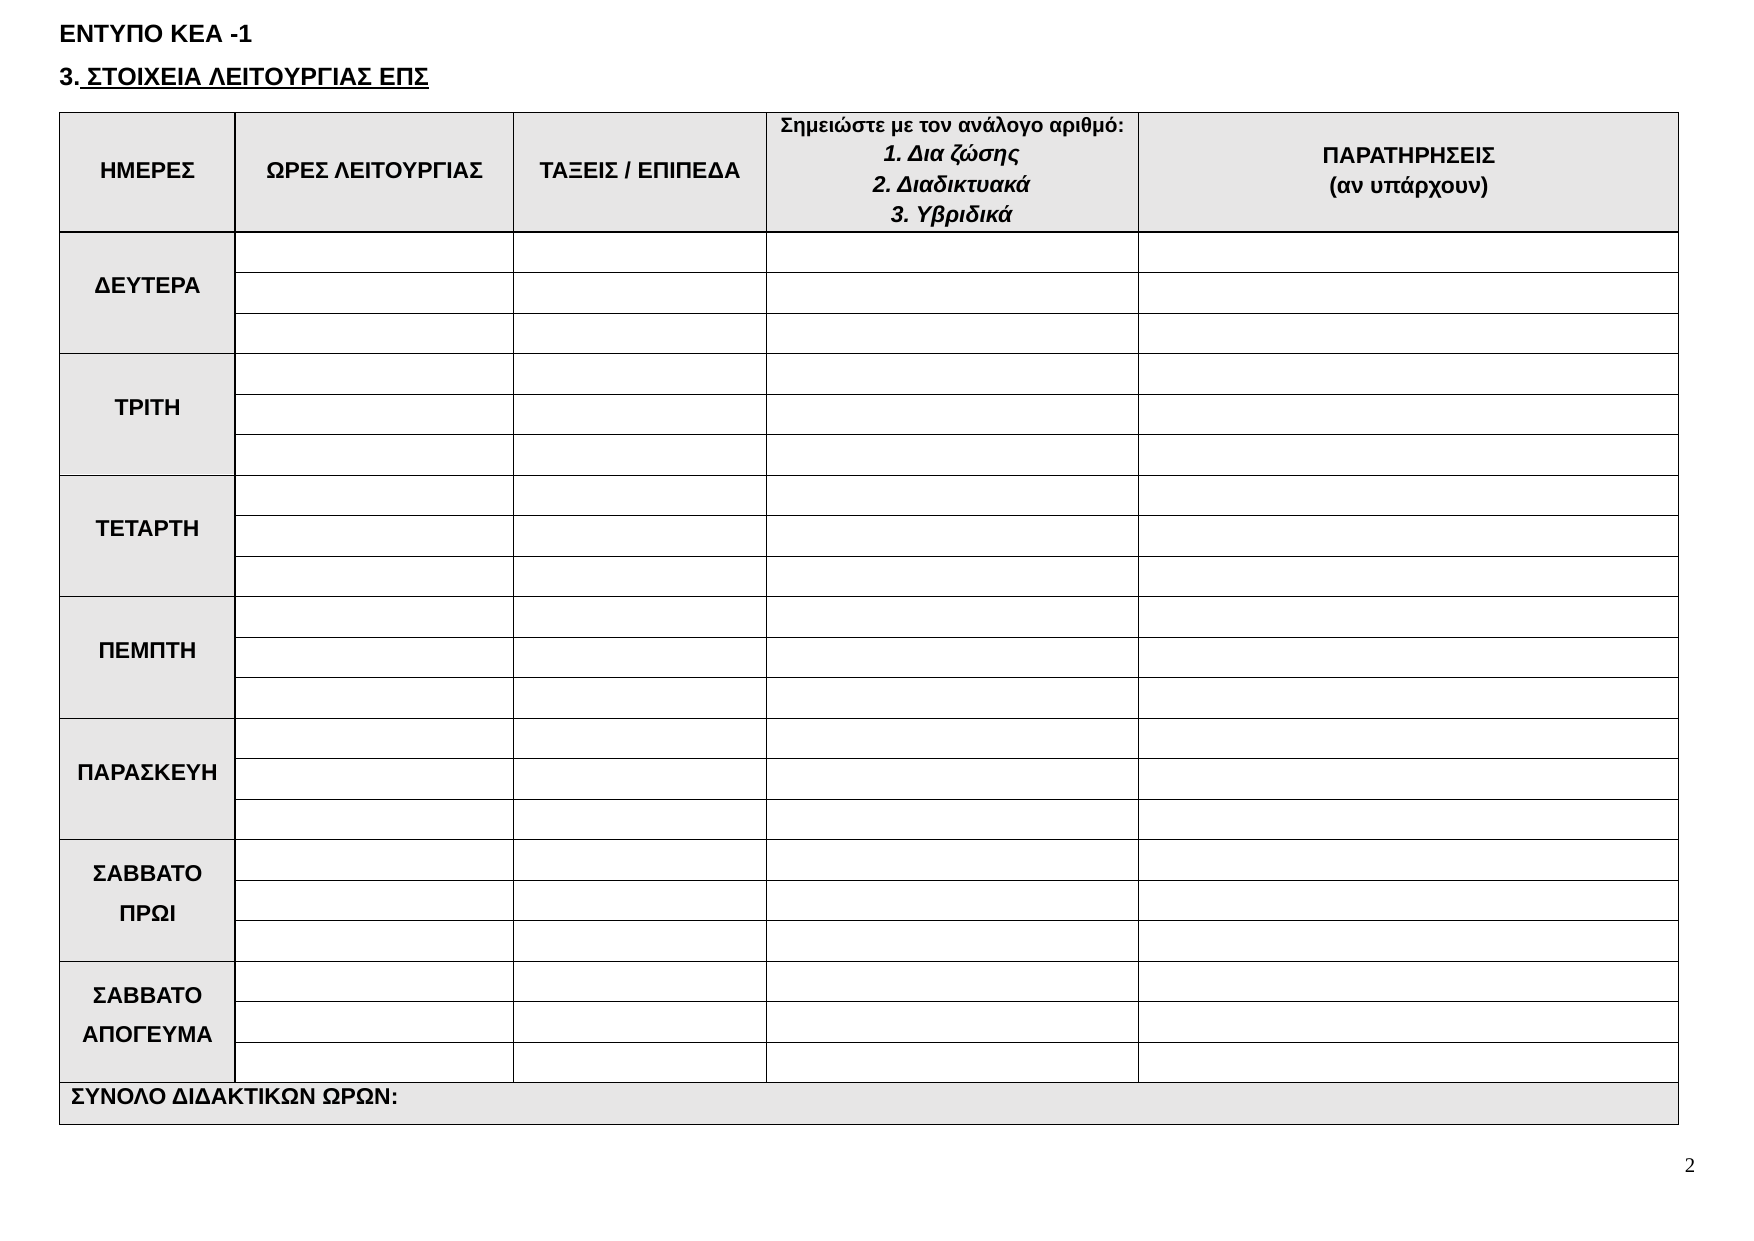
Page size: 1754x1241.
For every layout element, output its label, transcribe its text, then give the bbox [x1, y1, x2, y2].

table_cell [514, 395, 766, 434]
table_cell ΠΑΡΑΣΚΕΥΗ [60, 719, 234, 839]
table_cell [767, 314, 1138, 353]
table_cell [1139, 1002, 1678, 1042]
table_cell [1139, 233, 1678, 272]
table_cell ΠΕΜΠΤΗ [60, 597, 234, 718]
table_cell [1139, 881, 1678, 920]
table_header ΗΜΕΡΕΣ [60, 113, 234, 231]
table_cell [767, 233, 1138, 272]
table_cell [514, 435, 766, 474]
table_header ΤΑΞΕΙΣ / ΕΠΙΠΕΔΑ [514, 113, 766, 231]
table_cell [1139, 921, 1678, 961]
table_cell [1139, 719, 1678, 758]
table_cell [767, 800, 1138, 839]
table_header Σημειώστε με τον ανάλογο αριθμό: 1. Δια ζώσης 2. Διαδικτυακά 3. Υβριδικά [767, 113, 1138, 231]
text 3. ΣΤΟΙΧΕΙΑ ΛΕΙΤΟΥΡΓΙΑΣ ΕΠΣ [59, 62, 1695, 91]
table_cell [236, 1002, 513, 1042]
table_cell [1139, 840, 1678, 880]
table_cell ΣΥΝΟΛΟ ΔΙΔΑΚΤΙΚΩΝ ΩΡΩΝ: [60, 1083, 1678, 1124]
table_cell [767, 557, 1138, 596]
table_cell [514, 273, 766, 312]
table_cell [236, 962, 513, 1001]
table_cell [514, 516, 766, 556]
table_cell [236, 800, 513, 839]
table_header ΠΑΡΑΤΗΡΗΣΕΙΣ (αν υπάρχουν) [1139, 113, 1678, 231]
table_cell [514, 759, 766, 799]
table_cell [767, 395, 1138, 434]
table_cell [236, 557, 513, 596]
table_cell [236, 476, 513, 515]
table_header ΩΡΕΣ ΛΕΙΤΟΥΡΓΙΑΣ [236, 113, 513, 231]
table_cell [236, 314, 513, 353]
table_cell [767, 881, 1138, 920]
table_cell [767, 476, 1138, 515]
table_cell [514, 881, 766, 920]
table_cell [514, 233, 766, 272]
table_cell [767, 597, 1138, 637]
table_cell [767, 719, 1138, 758]
table_cell [514, 597, 766, 637]
table_cell ΣΑΒΒΑΤΟ ΠΡΩΙ [60, 840, 234, 961]
table_cell [767, 273, 1138, 312]
table_cell [514, 1002, 766, 1042]
table_cell [1139, 314, 1678, 353]
table_cell [767, 435, 1138, 474]
table_cell [236, 840, 513, 880]
table_cell [1139, 516, 1678, 556]
table_cell [514, 638, 766, 677]
table_cell [236, 597, 513, 637]
table_cell [514, 840, 766, 880]
table_cell [514, 719, 766, 758]
table_cell ΔΕΥΤΕΡΑ [60, 233, 234, 353]
table_cell [236, 1043, 513, 1082]
table_cell [1139, 273, 1678, 312]
table_cell [767, 921, 1138, 961]
table_cell [1139, 638, 1678, 677]
table_cell [767, 516, 1138, 556]
table_cell [767, 759, 1138, 799]
table_cell [236, 759, 513, 799]
table_cell [767, 354, 1138, 393]
table_cell [236, 678, 513, 718]
table_cell [514, 476, 766, 515]
table_cell [514, 1043, 766, 1082]
table_cell [236, 435, 513, 474]
table_cell [1139, 354, 1678, 393]
table_cell [236, 881, 513, 920]
table_cell [514, 921, 766, 961]
table_cell [1139, 597, 1678, 637]
table_cell [236, 395, 513, 434]
table_cell [236, 638, 513, 677]
table_cell [236, 233, 513, 272]
table_cell [1139, 678, 1678, 718]
table_cell [236, 719, 513, 758]
table_cell [514, 800, 766, 839]
table_cell [514, 354, 766, 393]
table_cell [1139, 800, 1678, 839]
table_cell [767, 1002, 1138, 1042]
table_cell [236, 354, 513, 393]
table_cell ΤΡΙΤΗ [60, 354, 234, 474]
table_cell [1139, 962, 1678, 1001]
table_cell [514, 314, 766, 353]
table_cell [767, 962, 1138, 1001]
table_cell [767, 678, 1138, 718]
table_cell ΤΕΤΑΡΤΗ [60, 476, 234, 596]
table_cell [1139, 395, 1678, 434]
table_cell [236, 273, 513, 312]
table_cell [1139, 476, 1678, 515]
table_cell [1139, 1043, 1678, 1082]
table_cell [1139, 557, 1678, 596]
table_cell [236, 921, 513, 961]
table_cell [1139, 759, 1678, 799]
table_cell ΣΑΒΒΑΤΟ ΑΠΟΓΕΥΜΑ [60, 962, 234, 1082]
table_cell [767, 1043, 1138, 1082]
table_cell [767, 840, 1138, 880]
table_cell [1139, 435, 1678, 474]
table_cell [236, 516, 513, 556]
table_cell [514, 678, 766, 718]
table_cell [767, 638, 1138, 677]
table_cell [514, 962, 766, 1001]
table_cell [514, 557, 766, 596]
